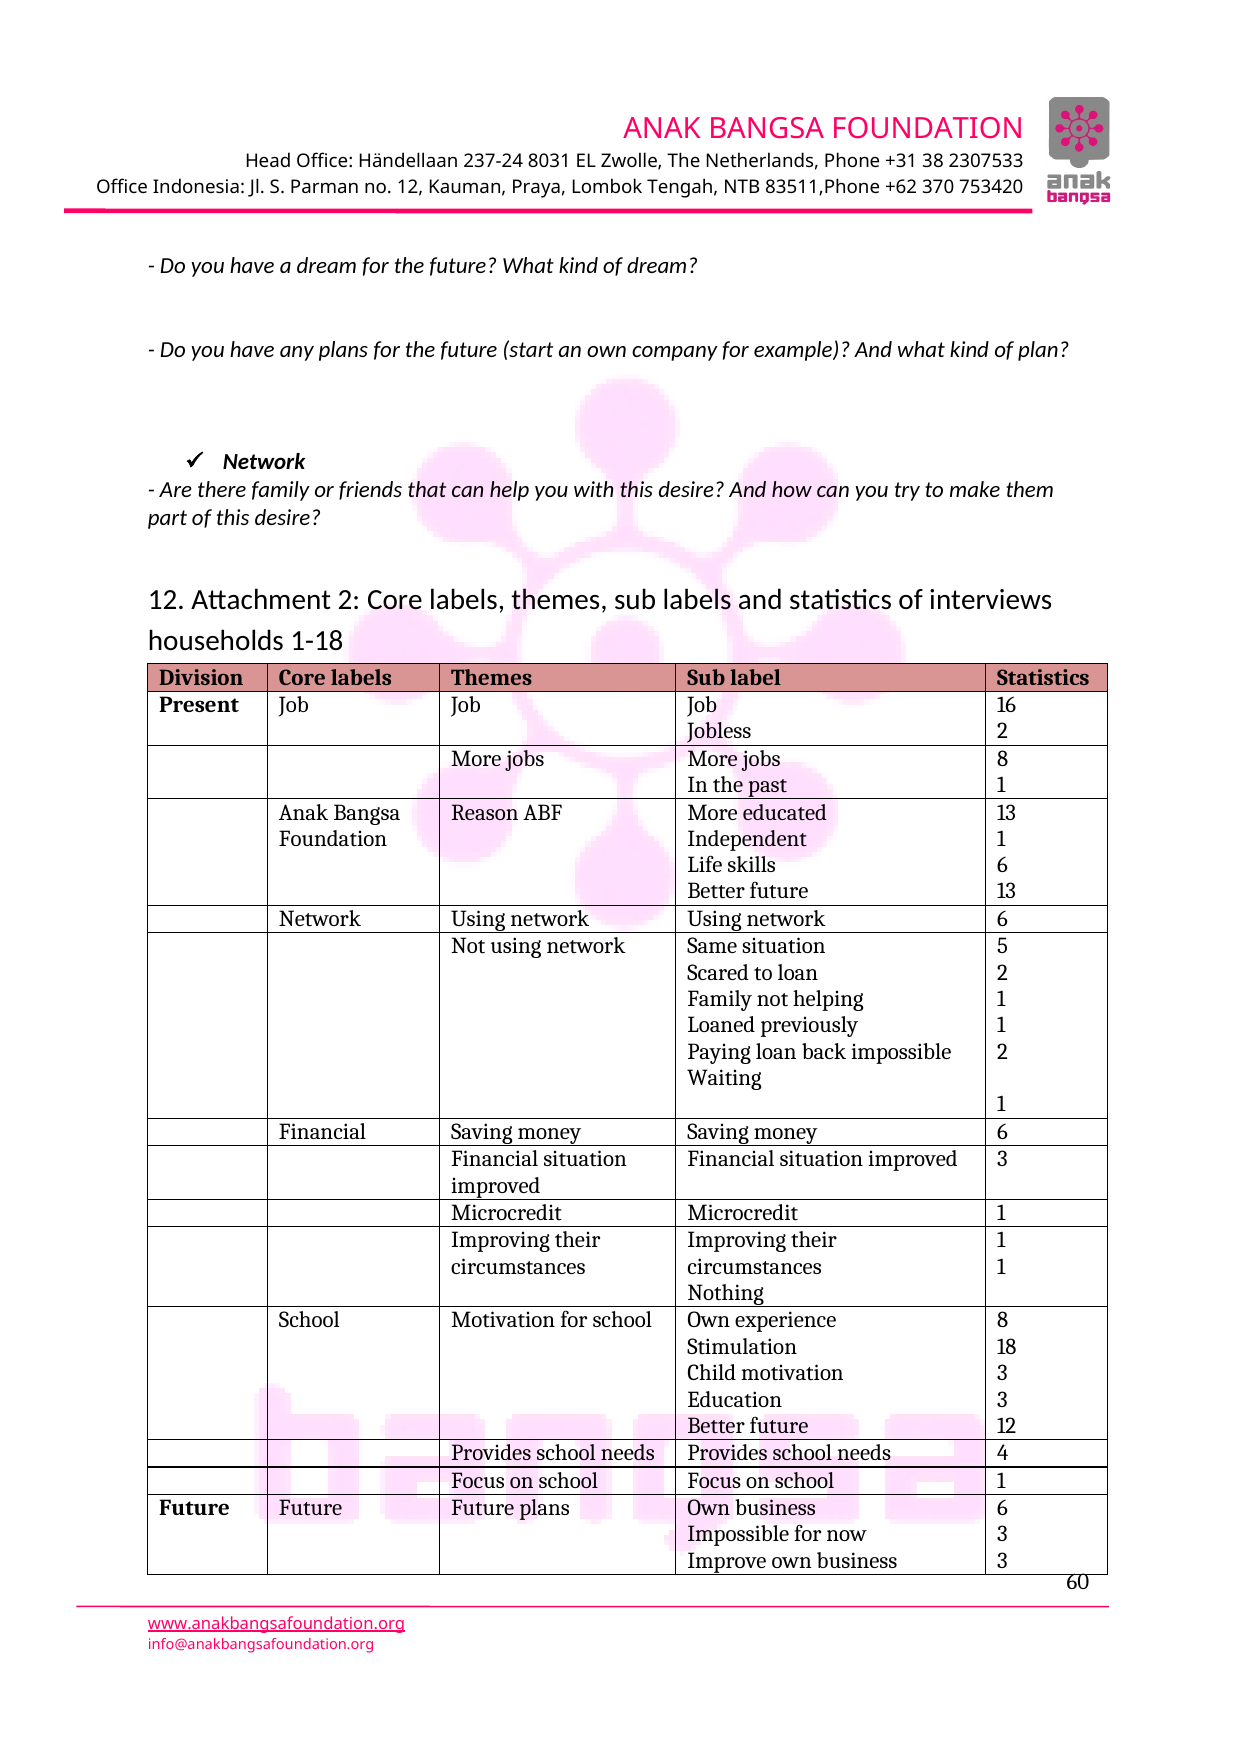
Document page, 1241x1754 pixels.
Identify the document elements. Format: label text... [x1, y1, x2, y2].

table_cell Not using network [440, 933, 675, 1118]
table_cell [148, 1200, 267, 1226]
table_cell Reason ABF [440, 799, 675, 905]
table_header Statistics [986, 664, 1107, 691]
table_cell More educated Independent Life skills Better future [676, 799, 985, 905]
table_cell [268, 933, 439, 1118]
table_cell 6 [986, 906, 1107, 932]
table_cell Anak Bangsa Foundation [268, 799, 439, 905]
table_cell Financial [268, 1119, 439, 1145]
table_cell Future [148, 1495, 267, 1574]
table_cell Financial situation improved [676, 1146, 985, 1199]
table_cell [268, 1146, 439, 1199]
table_cell Focus on school [676, 1468, 985, 1494]
table_cell Job [268, 692, 439, 744]
table_cell Saving money [676, 1119, 985, 1145]
table_cell [148, 1146, 267, 1199]
table_cell [268, 1468, 439, 1494]
table_cell Using network [440, 906, 675, 932]
text - Are there family or friends that can help you with this desire? And how can you try to make them part of this desire? [148, 475, 1093, 531]
table_cell 16 2 [986, 692, 1107, 744]
table_cell 4 [986, 1440, 1107, 1466]
table_cell More jobs In the past [676, 746, 985, 798]
table_cell [148, 1227, 267, 1306]
table_cell Own experience Stimulation Child motivation Education Better future [676, 1307, 985, 1439]
table_cell Financial situation improved [440, 1146, 675, 1199]
table_cell Provides school needs [440, 1440, 675, 1466]
table_header Core labels [268, 664, 439, 691]
table_cell 8 18 3 3 12 [986, 1307, 1107, 1439]
table_cell 13 1 6 13 [986, 799, 1107, 905]
table_cell [148, 799, 267, 905]
text - Do you have any plans for the future (start an own company for example)? And what kind of plan? [148, 335, 1093, 363]
table_cell Job [440, 692, 675, 744]
table_header Division [148, 664, 267, 691]
table_cell Motivation for school [440, 1307, 675, 1439]
table_cell Focus on school [440, 1468, 675, 1494]
table_cell Own business Impossible for now Improve own business Save money Extra job Loan money New job [676, 1495, 985, 1574]
table_cell [268, 1440, 439, 1466]
table_cell Same situation Scared to loan Family not helping Loaned previously Paying loan back impossible Waiting [676, 933, 985, 1118]
table_cell Future plans [440, 1495, 675, 1574]
table_cell [268, 1200, 439, 1226]
table_cell [268, 1227, 439, 1306]
picture [1043, 92, 1114, 209]
table_cell Improving their circumstances [440, 1227, 675, 1306]
table_cell Job Jobless [676, 692, 985, 744]
table_cell Network [268, 906, 439, 932]
table_cell [148, 746, 267, 798]
table_cell 1 1 [986, 1227, 1107, 1306]
table_cell [148, 1307, 267, 1439]
table_cell More jobs [440, 746, 675, 798]
table_cell [148, 933, 267, 1118]
table_cell [148, 1468, 267, 1494]
table_cell 1 [986, 1468, 1107, 1494]
table_cell 6 [986, 1119, 1107, 1145]
table_cell 6 3 3 3 1 1 1 [986, 1495, 1107, 1574]
table_cell [148, 1440, 267, 1466]
table_cell Future [268, 1495, 439, 1574]
table_cell Present [148, 692, 267, 744]
table_cell [148, 1119, 267, 1145]
table_cell [148, 906, 267, 932]
table_cell Improving their circumstances Nothing [676, 1227, 985, 1306]
table_header Sub label [676, 664, 985, 691]
table_cell Microcredit [440, 1200, 675, 1226]
list Network [185, 447, 1093, 475]
table_cell 8 1 [986, 746, 1107, 798]
table_cell School [268, 1307, 439, 1439]
subtitle 12. Attachment 2: Core labels, themes, sub labels and statistics of interviews households 1-18 [148, 581, 1093, 658]
table_header Themes [440, 664, 675, 691]
text - Do you have a dream for the future? What kind of dream? [148, 251, 1093, 279]
table_cell 3 [986, 1146, 1107, 1199]
table_cell Provides school needs [676, 1440, 985, 1466]
table_cell Saving money [440, 1119, 675, 1145]
table_cell Microcredit [676, 1200, 985, 1226]
table_cell 5 2 1 1 2 1 [986, 933, 1107, 1118]
table_cell Using network [676, 906, 985, 932]
table_cell 1 [986, 1200, 1107, 1226]
table_cell [268, 746, 439, 798]
